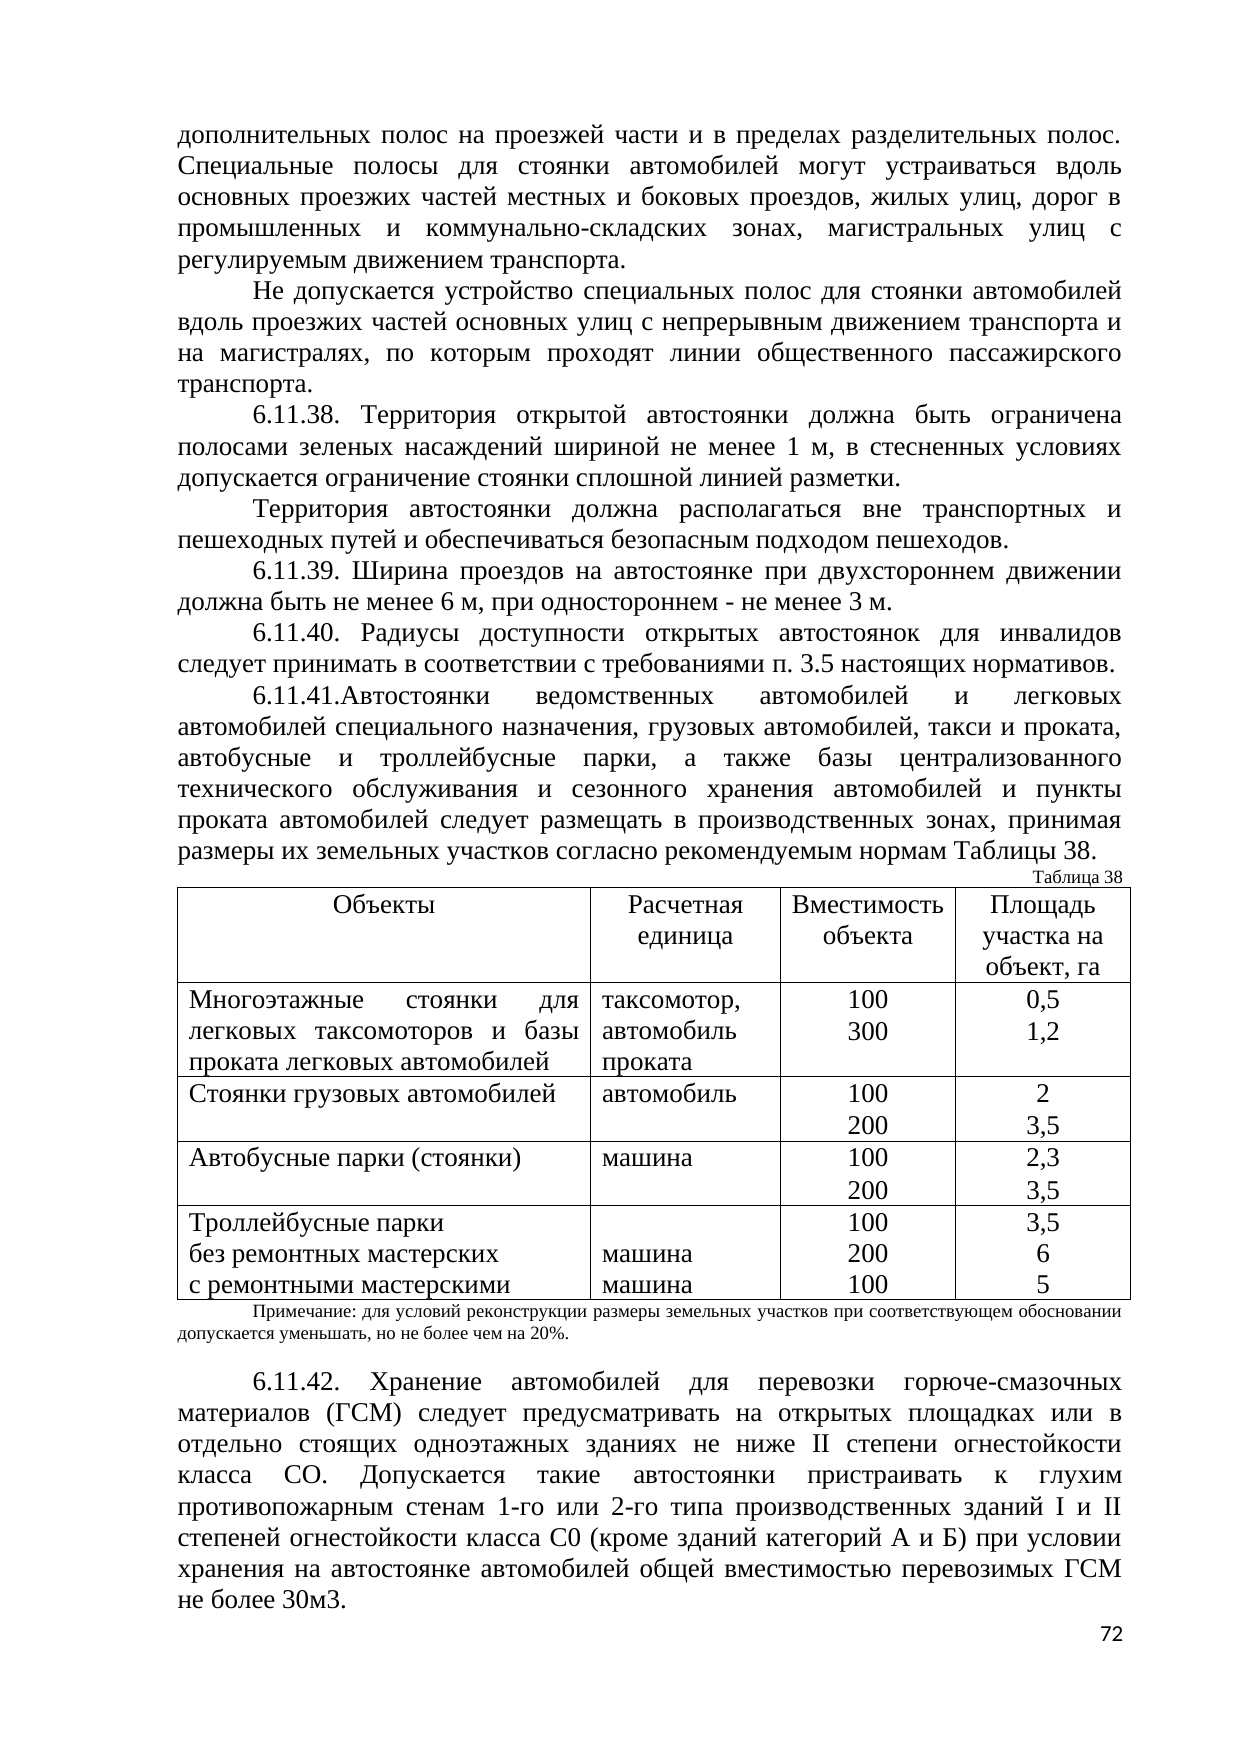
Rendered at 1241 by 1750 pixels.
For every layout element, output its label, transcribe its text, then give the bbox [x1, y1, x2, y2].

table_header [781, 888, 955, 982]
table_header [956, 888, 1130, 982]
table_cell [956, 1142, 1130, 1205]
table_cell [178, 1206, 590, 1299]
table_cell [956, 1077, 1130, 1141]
text Таблица 38 [177, 866, 1123, 887]
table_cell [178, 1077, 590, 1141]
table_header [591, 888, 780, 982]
text 6.11.38. Территория открытой автостоянки должна быть ограничена полосами зеленых насаждений шириной не менее 1 м, в стесненных условиях допускается ограничение стоянки сплошной линией разметки. [177, 398, 1123, 492]
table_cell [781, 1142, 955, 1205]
text 6.11.39. Ширина проездов на автостоянке при двухстороннем движении должна быть не менее 6 м, при одностороннем - не менее 3 м. [177, 554, 1123, 616]
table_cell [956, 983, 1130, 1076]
text 6.11.40. Радиусы доступности открытых автостоянок для инвалидов следует принимать в соответствии с требованиями п. 3.5 настоящих нормативов. [177, 616, 1123, 679]
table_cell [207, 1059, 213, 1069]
text 6.11.41.Автостоянки ведомственных автомобилей и легковых автомобилей специального назначения, грузовых автомобилей, такси и проката, автобусные и троллейбусные парки, а также базы централизованного технического обслуживания и сезонного хранения автомобилей и пункты проката автомобилей следует размещать в производственных зонах, принимая размеры их земельных участков согласно рекомендуемым нормам Таблицы 38. [177, 679, 1123, 866]
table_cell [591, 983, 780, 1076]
text Не допускается устройство специальных полос для стоянки автомобилей вдоль проезжих частей основных улиц с непрерывным движением транспорта и на магистралях, по которым проходят линии общественного пассажирского транспорта. [177, 274, 1123, 398]
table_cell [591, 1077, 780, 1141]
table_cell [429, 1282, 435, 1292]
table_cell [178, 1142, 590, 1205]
text 6.11.42. Хранение автомобилей для перевозки горюче-смазочных материалов (ГСМ) следует предусматривать на открытых площадках или в отдельно стоящих одноэтажных зданиях не ниже II степени огнестойкости класса СО. Допускается такие автостоянки пристраивать к глухим противопожарным стенам 1-го или 2-го типа производственных зданий I и II степеней огнестойкости класса С0 (кроме зданий категорий А и Б) при условии хранения на автостоянке автомобилей общей вместимостью перевозимых ГСМ не более 30м3. [177, 1365, 1123, 1614]
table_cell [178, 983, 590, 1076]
text Примечание: для условий реконструкции размеры земельных участков при соответствующем обосновании допускается уменьшать, но не более чем на 20%. [177, 1300, 1123, 1343]
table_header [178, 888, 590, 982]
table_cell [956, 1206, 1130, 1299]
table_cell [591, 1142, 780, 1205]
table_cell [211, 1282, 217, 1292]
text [177, 118, 1123, 274]
text Территория автостоянки должна располагаться вне транспортных и пешеходных путей и обеспечиваться безопасным подходом пешеходов. [177, 492, 1123, 554]
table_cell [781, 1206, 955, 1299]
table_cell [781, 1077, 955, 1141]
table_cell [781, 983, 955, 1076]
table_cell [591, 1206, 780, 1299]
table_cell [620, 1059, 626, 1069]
